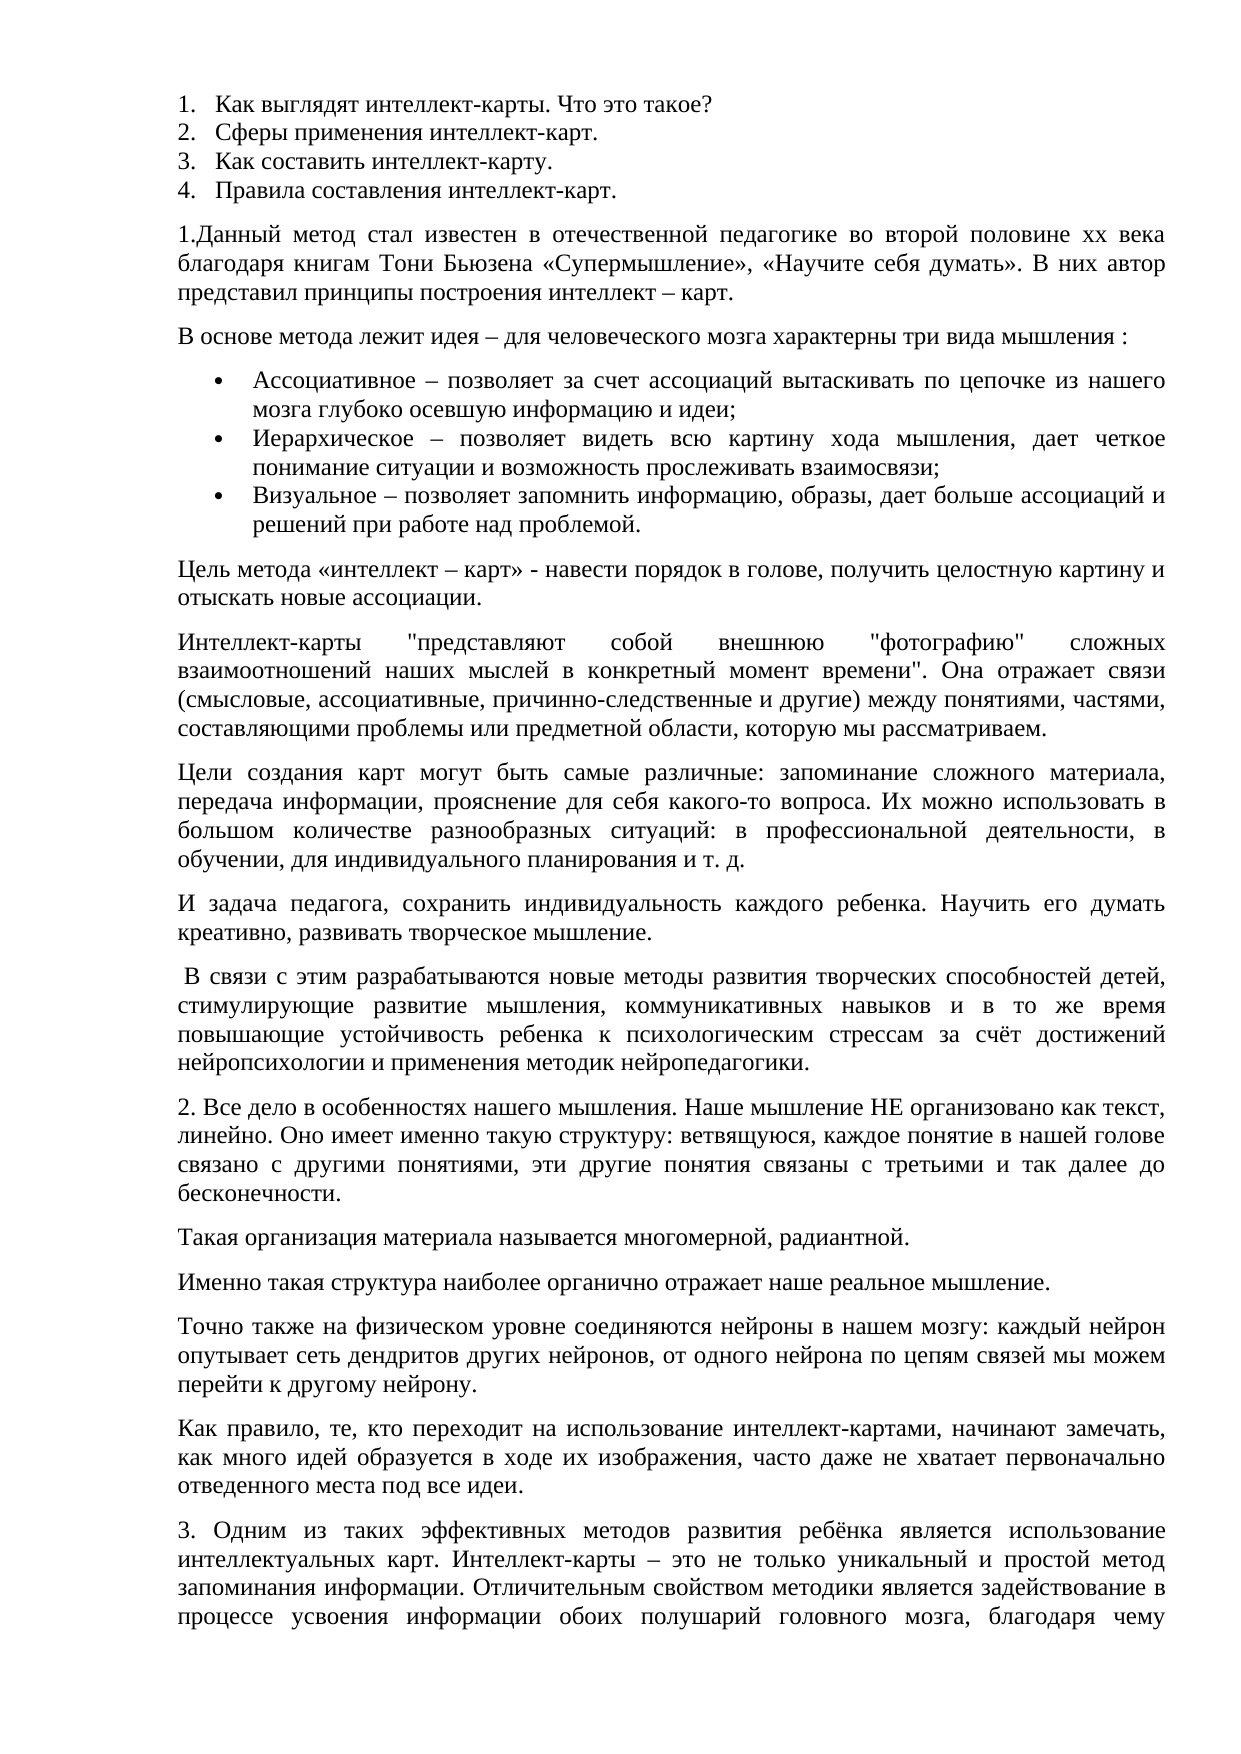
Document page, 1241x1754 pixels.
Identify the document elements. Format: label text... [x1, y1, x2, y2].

text Цели создания карт могут быть самые различные: запоминание сложного материала, передача информации, прояснение для себя какого-то вопроса. Их можно использовать в большом количестве разнообразных ситуаций: в профессиональной деятельности, в обучении, для индивидуального планирования и т. д. [177, 757, 1167, 872]
list Как выглядят интеллект-карты. Что это такое? [177, 89, 1167, 117]
text В основе метода лежит идея – для человеческого мозга характерны три вида мышления : [177, 321, 1167, 350]
text Интеллект-карты "представляют собой внешнюю "фотографию" сложных взаимоотношений наших мыслей в конкретный момент времени". Она отражает связи (смысловые, ассоциативные, причинно-следственные и другие) между понятиями, частями, составляющими проблемы или предметной области, которую мы рассматриваем. [177, 627, 1167, 742]
list Как составить интеллект-карту. [177, 146, 1167, 175]
text Цель метода «интеллект – карт» - навести порядок в голове, получить целостную картину и отыскать новые ассоциации. [177, 554, 1167, 611]
list Ассоциативное – позволяет за счет ассоциаций вытаскивать по цепочке из нашего мозга глубоко осевшую информацию и идеи; [215, 366, 1167, 423]
text 2. Все дело в особенностях нашего мышления. Наше мышление НЕ организовано как текст, линейно. Оно имеет именно такую структуру: ветвящуюся, каждое понятие в нашей голове связано с другими понятиями, эти другие понятия связаны с третьими и так далее до бесконечности. [177, 1092, 1167, 1207]
text Такая организация материала называется многомерной, радиантной. [177, 1222, 1167, 1251]
list Правила составления интеллект-карт. [177, 175, 1167, 204]
text Точно также на физическом уровне соединяются нейроны в нашем мозгу: каждый нейрон опутывает сеть дендритов других нейронов, от одного нейрона по цепям связей мы можем перейти к другому нейрону. [177, 1311, 1167, 1397]
text 1.Данный метод стал известен в отечественной педагогике во второй половине xx века благодаря книгам Тони Бьюзена «Супермышление», «Научите себя думать». В них автор представил принципы построения интеллект – карт. [177, 219, 1167, 306]
list Сферы применения интеллект-карт. [177, 117, 1167, 146]
text Как правило, те, кто переходит на использование интеллект-картами, начинают замечать, как много идей образуется в ходе их изображения, часто даже не хватает первоначально отведенного места под все идеи. [177, 1413, 1167, 1499]
text Именно такая структура наиболее органично отражает наше реальное мышление. [177, 1267, 1167, 1296]
text И задача педагога, сохранить индивидуальность каждого ребенка. Научить его думать креативно, развивать творческое мышление. [177, 888, 1167, 946]
text В связи с этим разрабатываются новые методы развития творческих способностей детей, стимулирующие развитие мышления, коммуникативных навыков и в то же время повышающие устойчивость ребенка к психологическим стрессам за счёт достижений нейропсихологии и применения методик нейропедагогики. [177, 961, 1167, 1076]
list Визуальное – позволяет запомнить информацию, образы, дает больше ассоциаций и решений при работе над проблемой. [215, 481, 1167, 538]
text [177, 1515, 1167, 1630]
list Иерархическое – позволяет видеть всю картину хода мышления, дает четкое понимание ситуации и возможность прослеживать взаимосвязи; [215, 423, 1167, 481]
